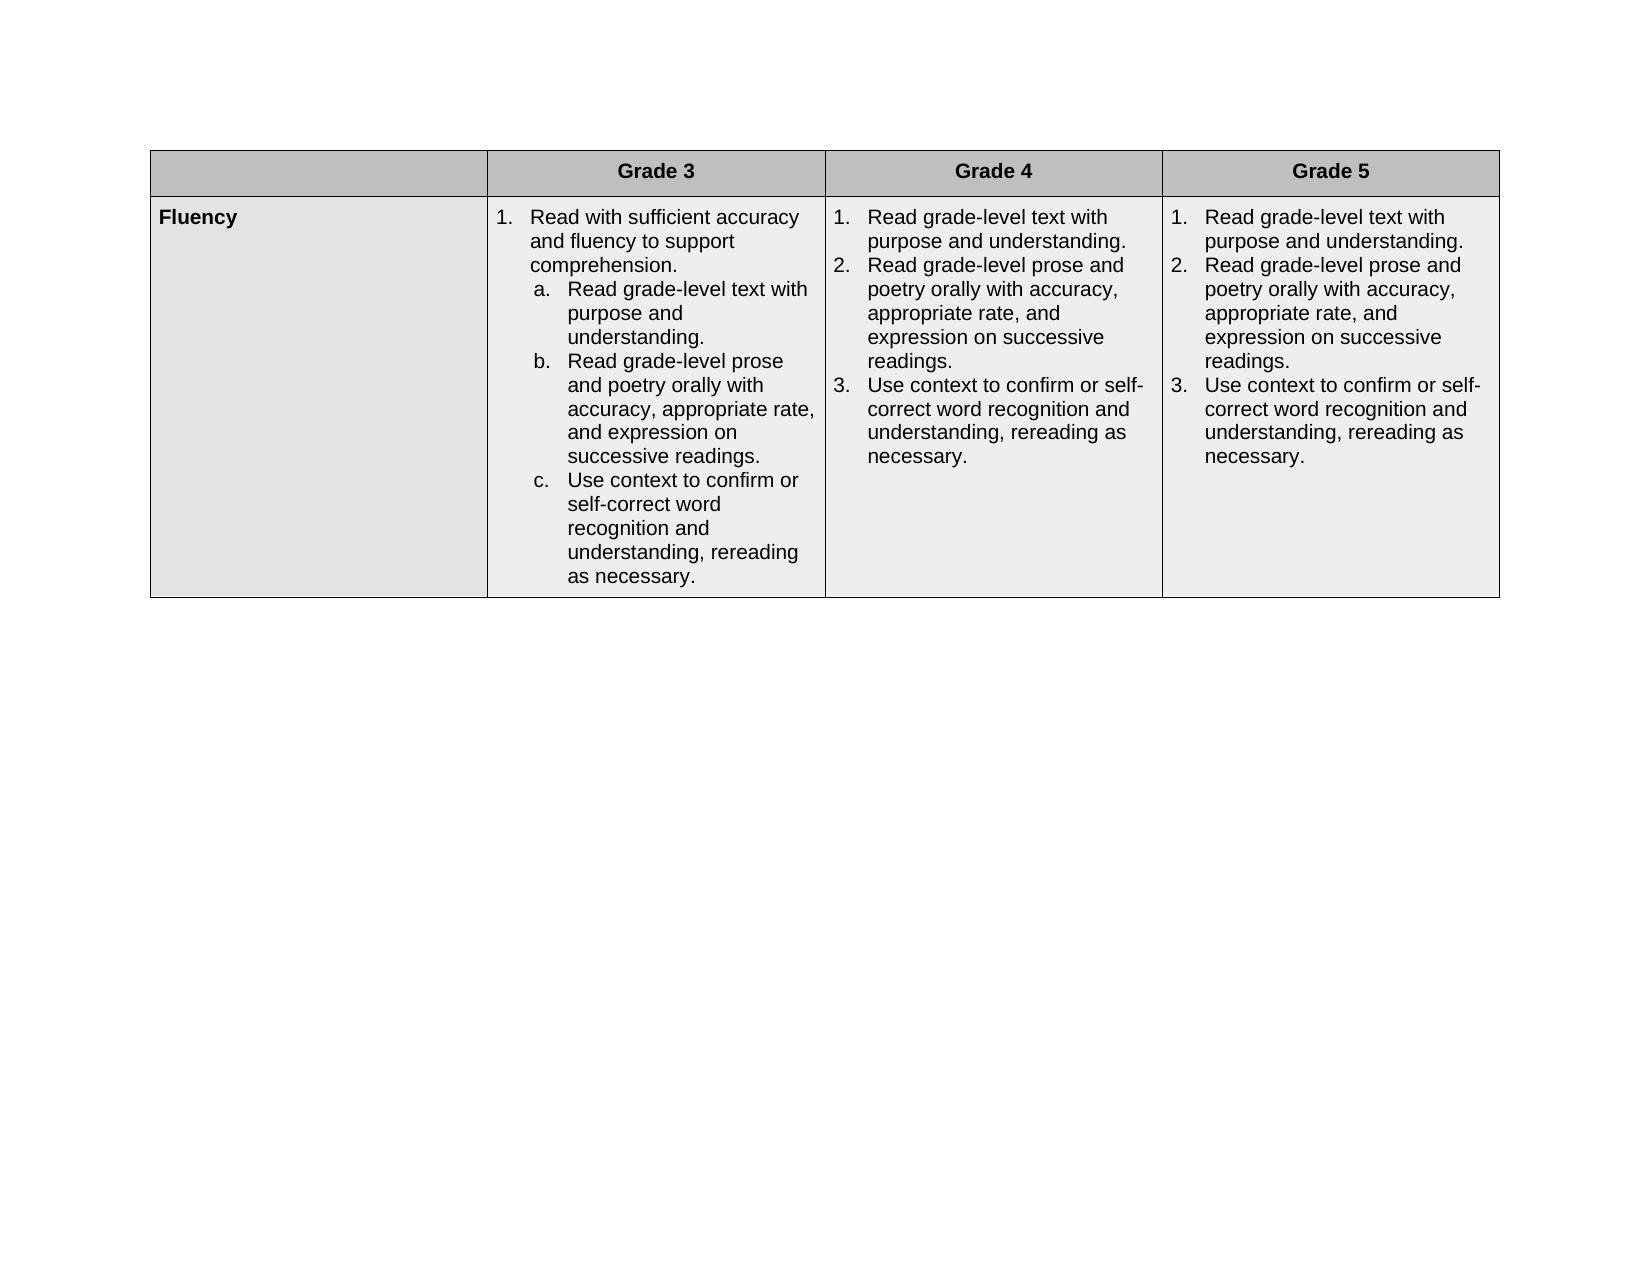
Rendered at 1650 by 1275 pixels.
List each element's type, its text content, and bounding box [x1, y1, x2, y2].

table_cell Read grade-level text with purpose and understanding. Read grade-level prose and poetry orally with accuracy, appropriate rate, and expression on successive readings. Use context to confirm or self-correct word recognition and understanding, rereading as necessary. [826, 197, 1162, 596]
table_header Grade 4 [826, 151, 1162, 196]
table_cell Read with sufficient accuracy and fluency to support comprehension. Read grade-level text with purpose and understanding. Read grade-level prose and poetry orally with accuracy, appropriate rate, and expression on successive readings. Use context to confirm or self-correct word recognition and understanding, rereading as necessary. [488, 197, 825, 596]
table_cell Read grade-level text with purpose and understanding. Read grade-level prose and poetry orally with accuracy, appropriate rate, and expression on successive readings. Use context to confirm or self-correct word recognition and understanding, rereading as necessary. [1163, 197, 1499, 596]
table_cell Fluency [151, 197, 487, 596]
table_header [151, 151, 487, 196]
table_header Grade 3 [488, 151, 825, 196]
table_header Grade 5 [1163, 151, 1499, 196]
